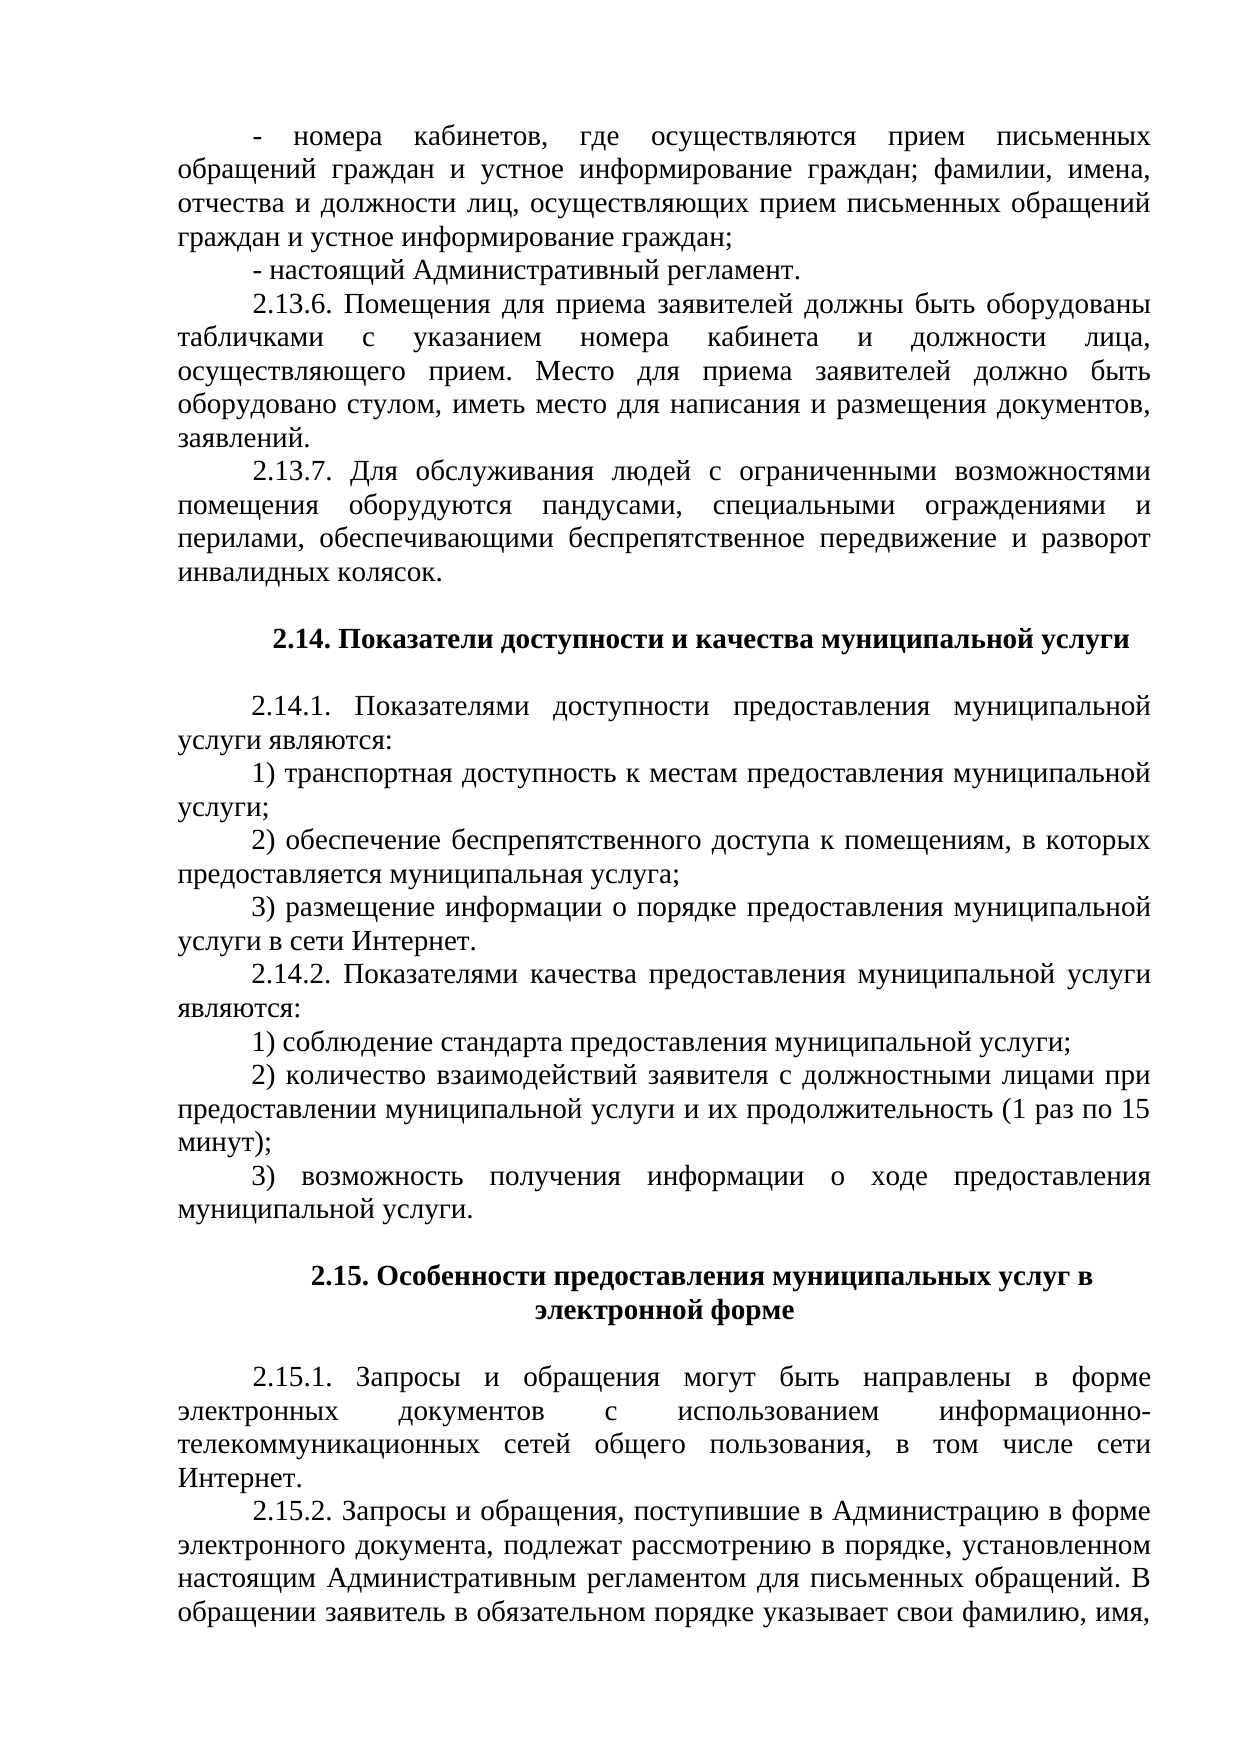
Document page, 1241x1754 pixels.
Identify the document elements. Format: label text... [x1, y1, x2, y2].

text 2.14.1. Показателями доступности предоставления муниципальной услуги являются: [177, 688, 1152, 755]
text 2) количество взаимодействий заявителя с должностными лицами при предоставлении муниципальной услуги и их продолжительность (1 раз по 15 минут); [177, 1057, 1152, 1158]
text 2.14. Показатели доступности и качества муниципальной услуги [177, 621, 1152, 655]
text 1) транспортная доступность к местам предоставления муниципальной услуги; [177, 755, 1152, 822]
text 3) возможность получения информации о ходе предоставления муниципальной услуги. [177, 1158, 1152, 1225]
text 3) размещение информации о порядке предоставления муниципальной услуги в сети Интернет. [177, 889, 1152, 957]
text 2.15.1. Запросы и обращения могут быть направлены в форме электронных документов с использованием информационно-телекоммуникационных сетей общего пользования, в том числе сети Интернет. [177, 1359, 1152, 1493]
text 2) обеспечение беспрепятственного доступа к помещениям, в которых предоставляется муниципальная услуга; [177, 822, 1152, 889]
text 2.15. Особенности предоставления муниципальных услуг в электронной форме [177, 1258, 1152, 1326]
text 2.14.2. Показателями качества предоставления муниципальной услуги являются: [177, 957, 1152, 1024]
text - номера кабинетов, где осуществляются прием письменных обращений граждан и устное информирование граждан; фамилии, имена, отчества и должности лиц, осуществляющих прием письменных обращений граждан и устное информирование граждан; [177, 118, 1152, 252]
text 2.13.7. Для обслуживания людей с ограниченными возможностями помещения оборудуются пандусами, специальными ограждениями и перилами, обеспечивающими беспрепятственное передвижение и разворот инвалидных колясок. [177, 453, 1152, 588]
text 2.13.6. Помещения для приема заявителей должны быть оборудованы табличками с указанием номера кабинета и должности лица, осуществляющего прием. Место для приема заявителей должно быть оборудовано стулом, иметь место для написания и размещения документов, заявлений. [177, 286, 1152, 453]
text 1) соблюдение стандарта предоставления муниципальной услуги; [177, 1024, 1152, 1057]
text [177, 1493, 1152, 1627]
text - настоящий Административный регламент. [177, 252, 1152, 286]
